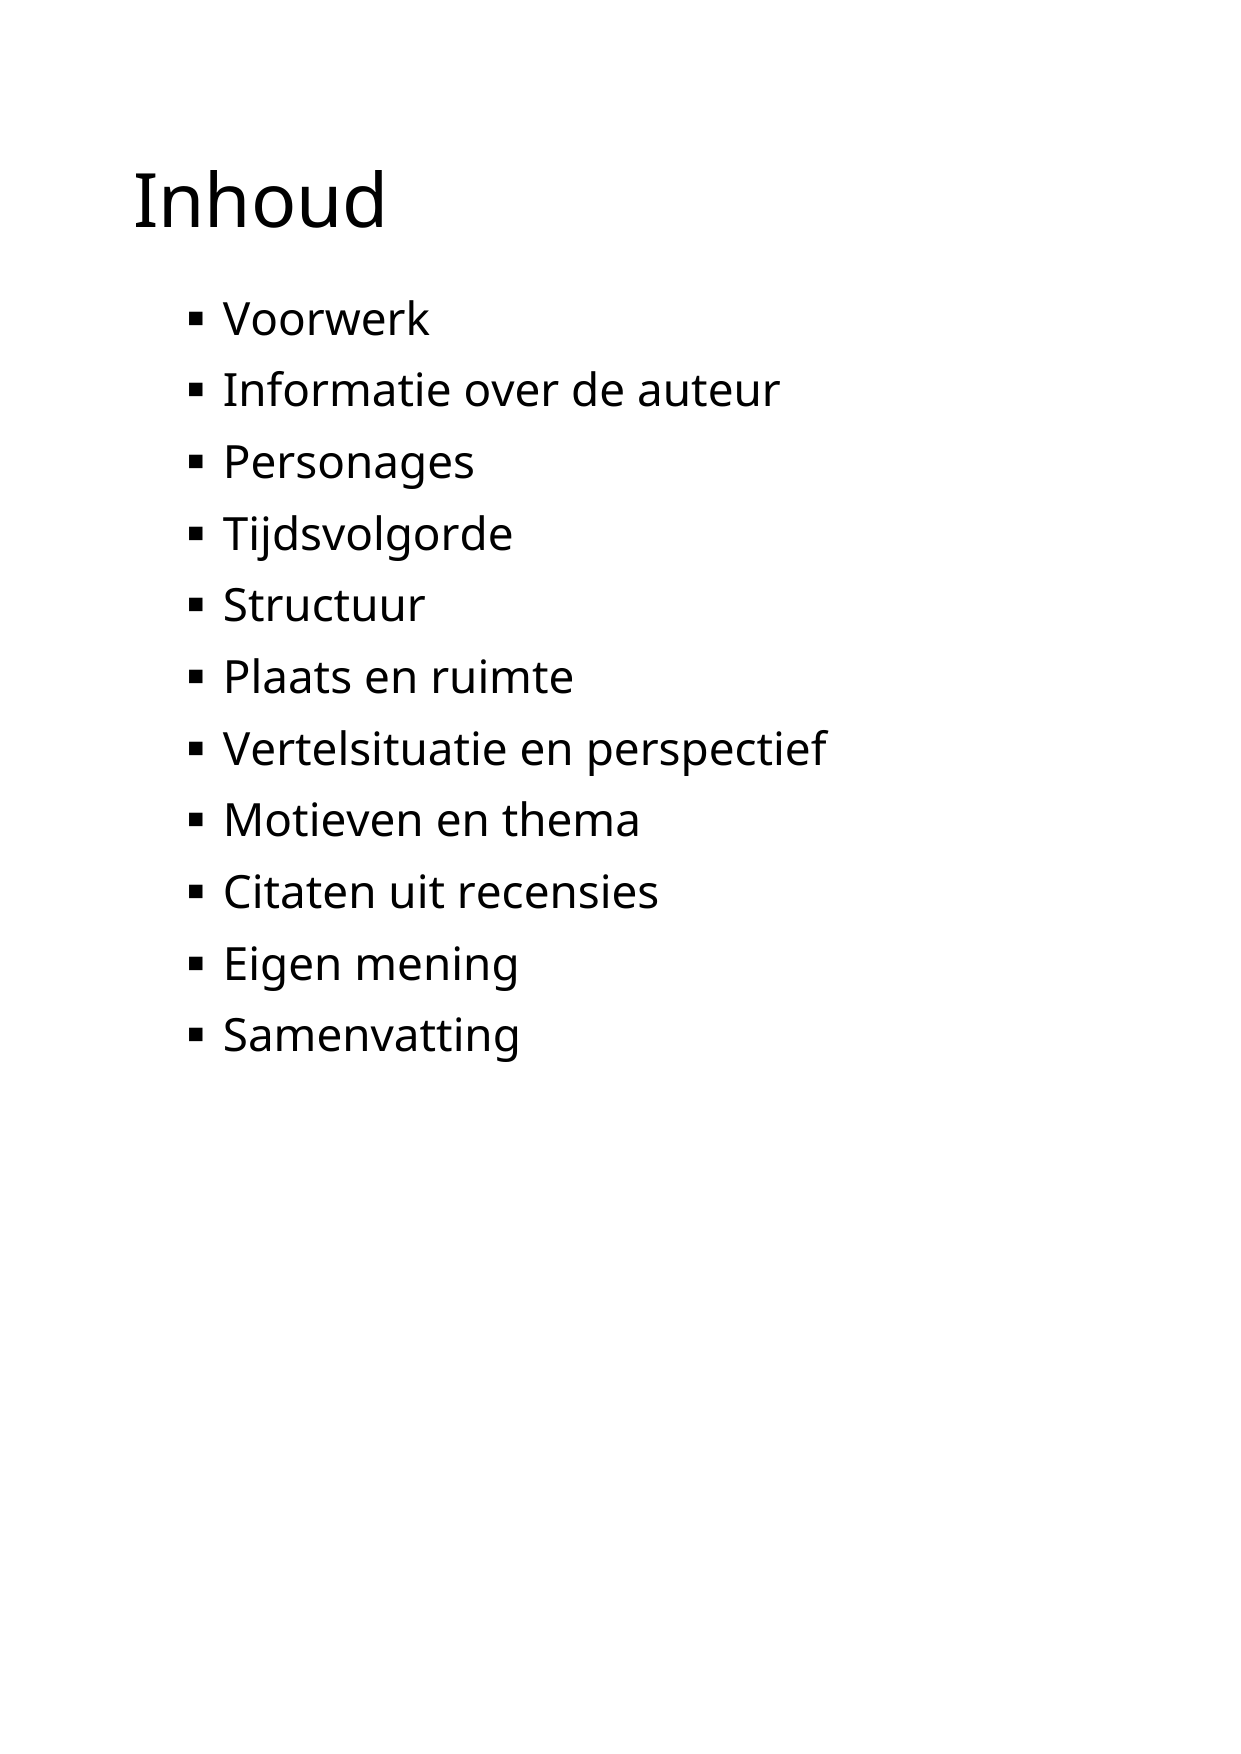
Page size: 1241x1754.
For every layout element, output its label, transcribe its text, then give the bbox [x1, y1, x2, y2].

list Eigen mening [185, 931, 1093, 993]
list Informatie over de auteur [185, 358, 1093, 420]
list Samenvatting [185, 1003, 1093, 1065]
list Personages [185, 429, 1093, 492]
list Voorwerk [185, 286, 1093, 348]
text Inhoud [133, 148, 1093, 250]
list Motieven en thema [185, 788, 1093, 850]
list Structuur [185, 573, 1093, 635]
list Citaten uit recensies [185, 859, 1093, 922]
list Vertelsituatie en perspectief [185, 716, 1093, 778]
list Plaats en ruimte [185, 644, 1093, 707]
list Tijdsvolgorde [185, 501, 1093, 563]
